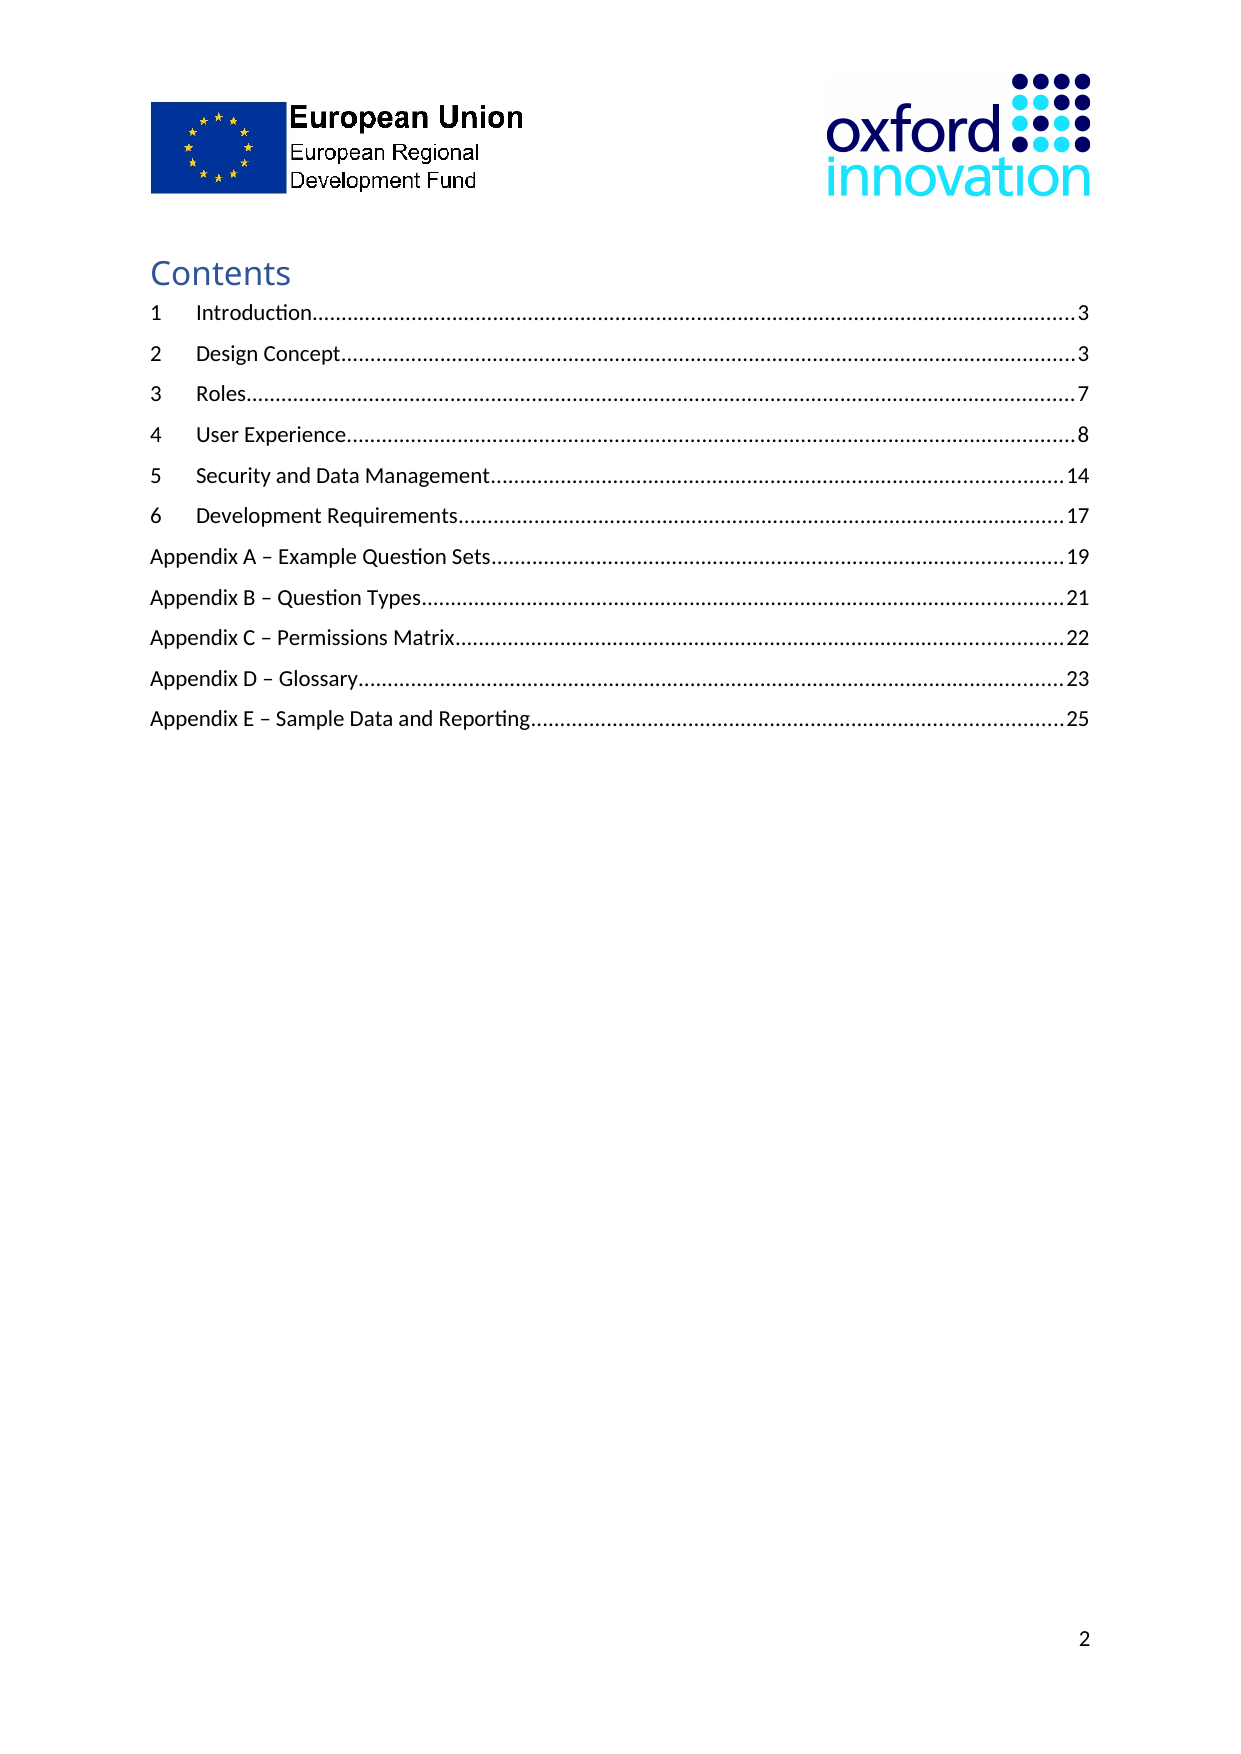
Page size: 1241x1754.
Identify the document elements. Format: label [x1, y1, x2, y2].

picture [826, 73, 1091, 197]
picture [150, 101, 559, 194]
